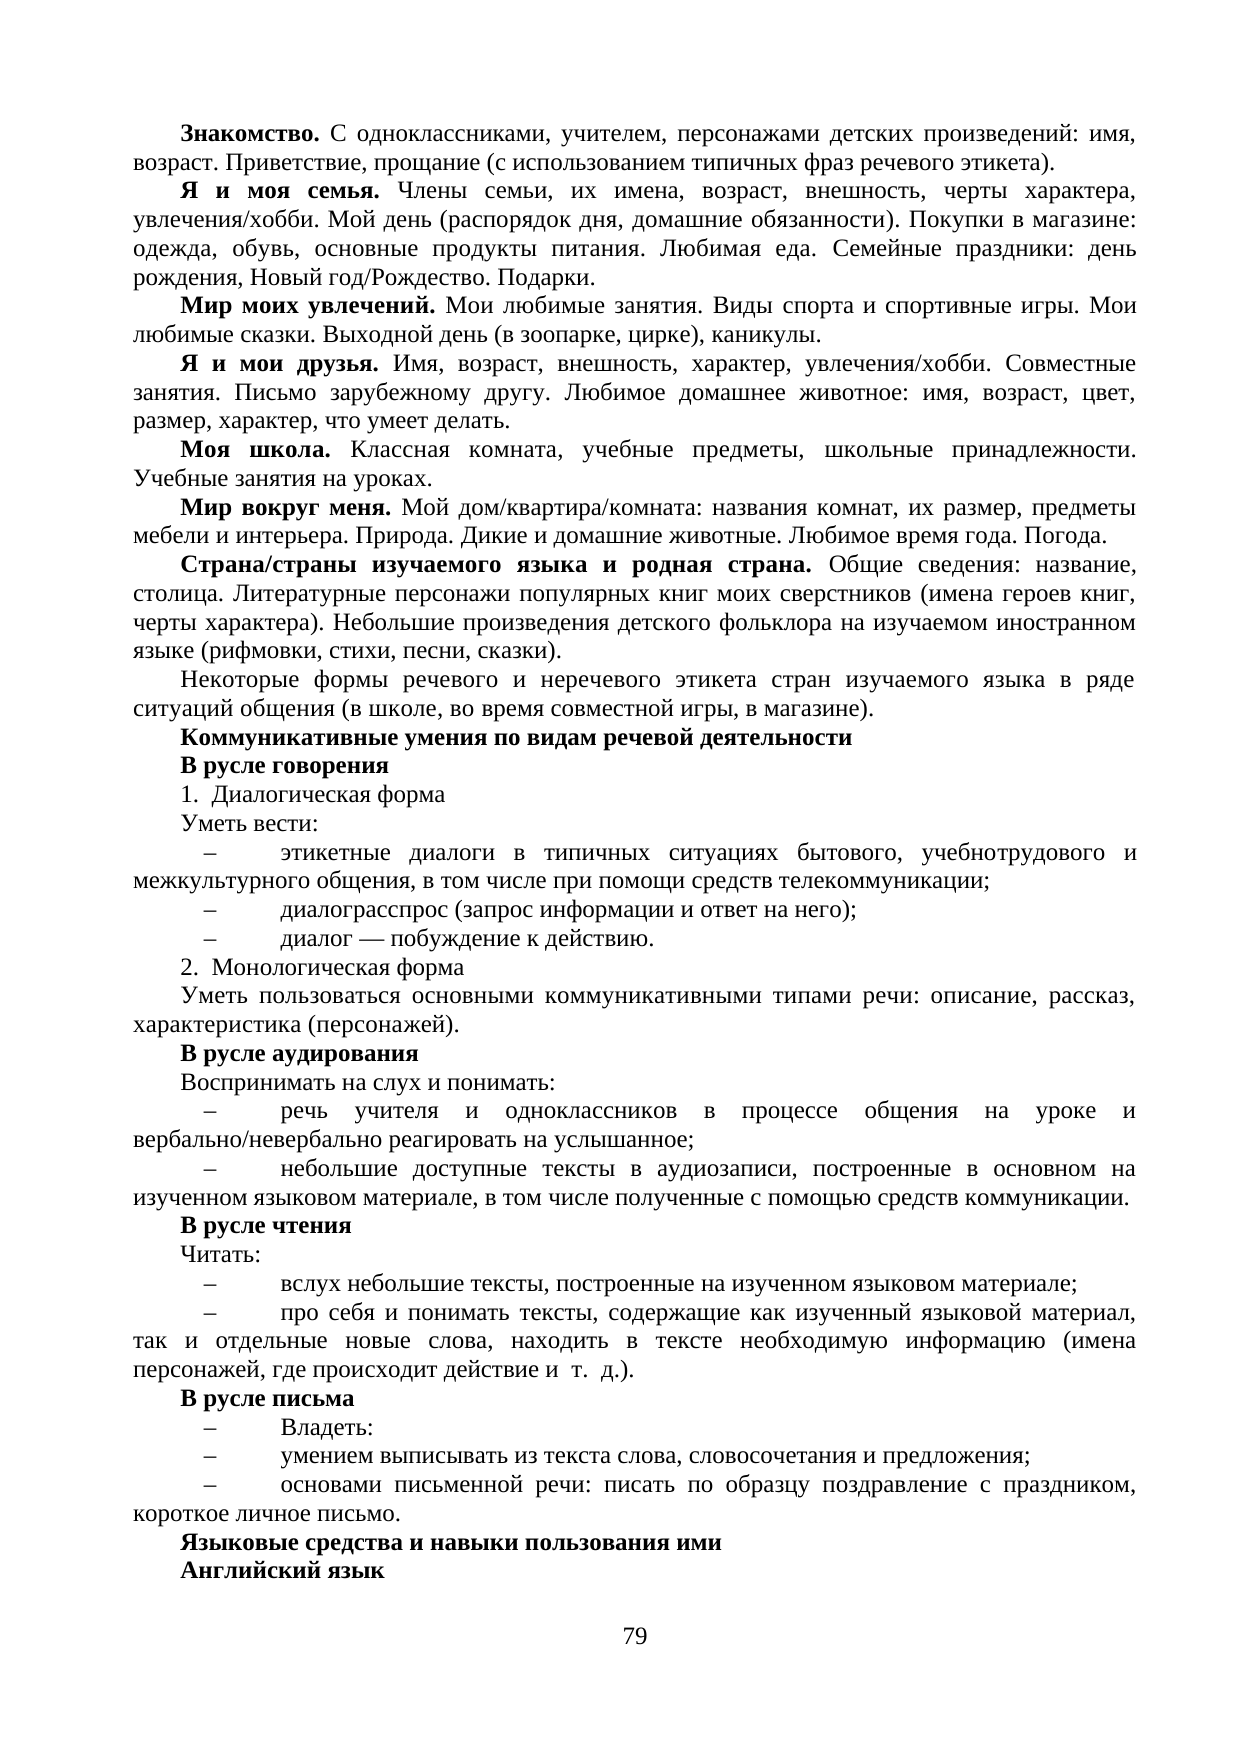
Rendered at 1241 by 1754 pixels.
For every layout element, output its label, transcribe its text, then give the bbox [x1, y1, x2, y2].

text Моя школа. Классная комната, учебные предметы, школьные принадлежности. Учебные занятия на уроках. [133, 434, 1137, 492]
text этикетные диалоги в типичных ситуациях бытового, учебно­трудового и межкультурного общения, в том числе при помощи средств телекоммуникации; [133, 837, 1137, 894]
text Английский язык [133, 1556, 1137, 1584]
text Я и моя семья. Члены семьи, их имена, возраст, внешность, черты характера, увлечения/хобби. Мой день (распорядок дня, домашние обязанности). Покупки в магазине: одежда, обувь, основные продукты питания. Любимая еда. Семейные праздники: день рождения, Новый год/Рождество. Подарки. [133, 176, 1137, 291]
text основами письменной речи: писать по образцу поздравление с праздником, короткое личное письмо. [133, 1469, 1137, 1527]
text про себя и понимать тексты, содержащие как изученный языковой материал, так и отдельные новые слова, находить в тексте необходимую информацию (имена персонажей, где происходит действие и т. д.). [133, 1297, 1137, 1383]
text 2. Монологическая форма [133, 952, 1137, 981]
text В русле письма [133, 1383, 1137, 1412]
text 1. Диалогическая форма [133, 779, 1137, 808]
text В русле говорения [133, 751, 1137, 779]
text Воспринимать на слух и понимать: [133, 1067, 1137, 1096]
text Уметь пользоваться основными коммуникативными типами речи: описание, рассказ, характеристика (персонажей). [133, 981, 1137, 1038]
text Коммуникативные умения по видам речевой деятельности [133, 722, 1137, 751]
text Знакомство. С одноклассниками, учителем, персонажами детских произведений: имя, возраст. Приветствие, прощание (с использованием типичных фраз речевого этикета). [133, 118, 1137, 176]
text Уметь вести: [133, 808, 1137, 837]
text Читать: [133, 1239, 1137, 1268]
text вслух небольшие тексты, построенные на изученном языковом материале; [133, 1268, 1137, 1297]
text В русле чтения [133, 1211, 1137, 1239]
text речь учителя и одноклассников в процессе общения на уроке и вербально/невербально реагировать на услышанное; [133, 1096, 1137, 1153]
text Мир вокруг меня. Мой дом/квартира/комната: названия комнат, их размер, предметы мебели и интерьера. Природа. Дикие и домашние животные. Любимое время года. Погода. [133, 492, 1137, 549]
text умением выписывать из текста слова, словосочетания и предложения; [133, 1441, 1137, 1469]
text Некоторые формы речевого и неречевого этикета стран изучаемого языка в ряде ситуаций общения (в школе, во время совместной игры, в магазине). [133, 664, 1137, 722]
text Страна/страны изучаемого языка и родная страна. Общие сведения: название, столица. Литературные персонажи популярных книг моих сверстников (имена героев книг, черты характера). Небольшие произведения детского фольклора на изучаемом иностранном языке (рифмовки, стихи, песни, сказки). [133, 549, 1137, 664]
text В русле аудирования [133, 1038, 1137, 1067]
text небольшие доступные тексты в аудиозаписи, построенные в основном на изученном языковом материале, в том числе полученные с помощью средств коммуникации. [133, 1153, 1137, 1211]
text диалог­расспрос (запрос информации и ответ на него); [133, 894, 1137, 923]
text Я и мои друзья. Имя, возраст, внешность, характер, увлечения/хобби. Совместные занятия. Письмо зарубежному другу. Любимое домашнее животное: имя, возраст, цвет, размер, характер, что умеет делать. [133, 348, 1137, 434]
text Мир моих увлечений. Мои любимые занятия. Виды спорта и спортивные игры. Мои любимые сказки. Выходной день (в зоопарке, цирке), каникулы. [133, 291, 1137, 348]
text Владеть: [133, 1412, 1137, 1441]
text диалог — побуждение к действию. [133, 923, 1137, 952]
text Языковые средства и навыки пользования ими [133, 1527, 1137, 1556]
